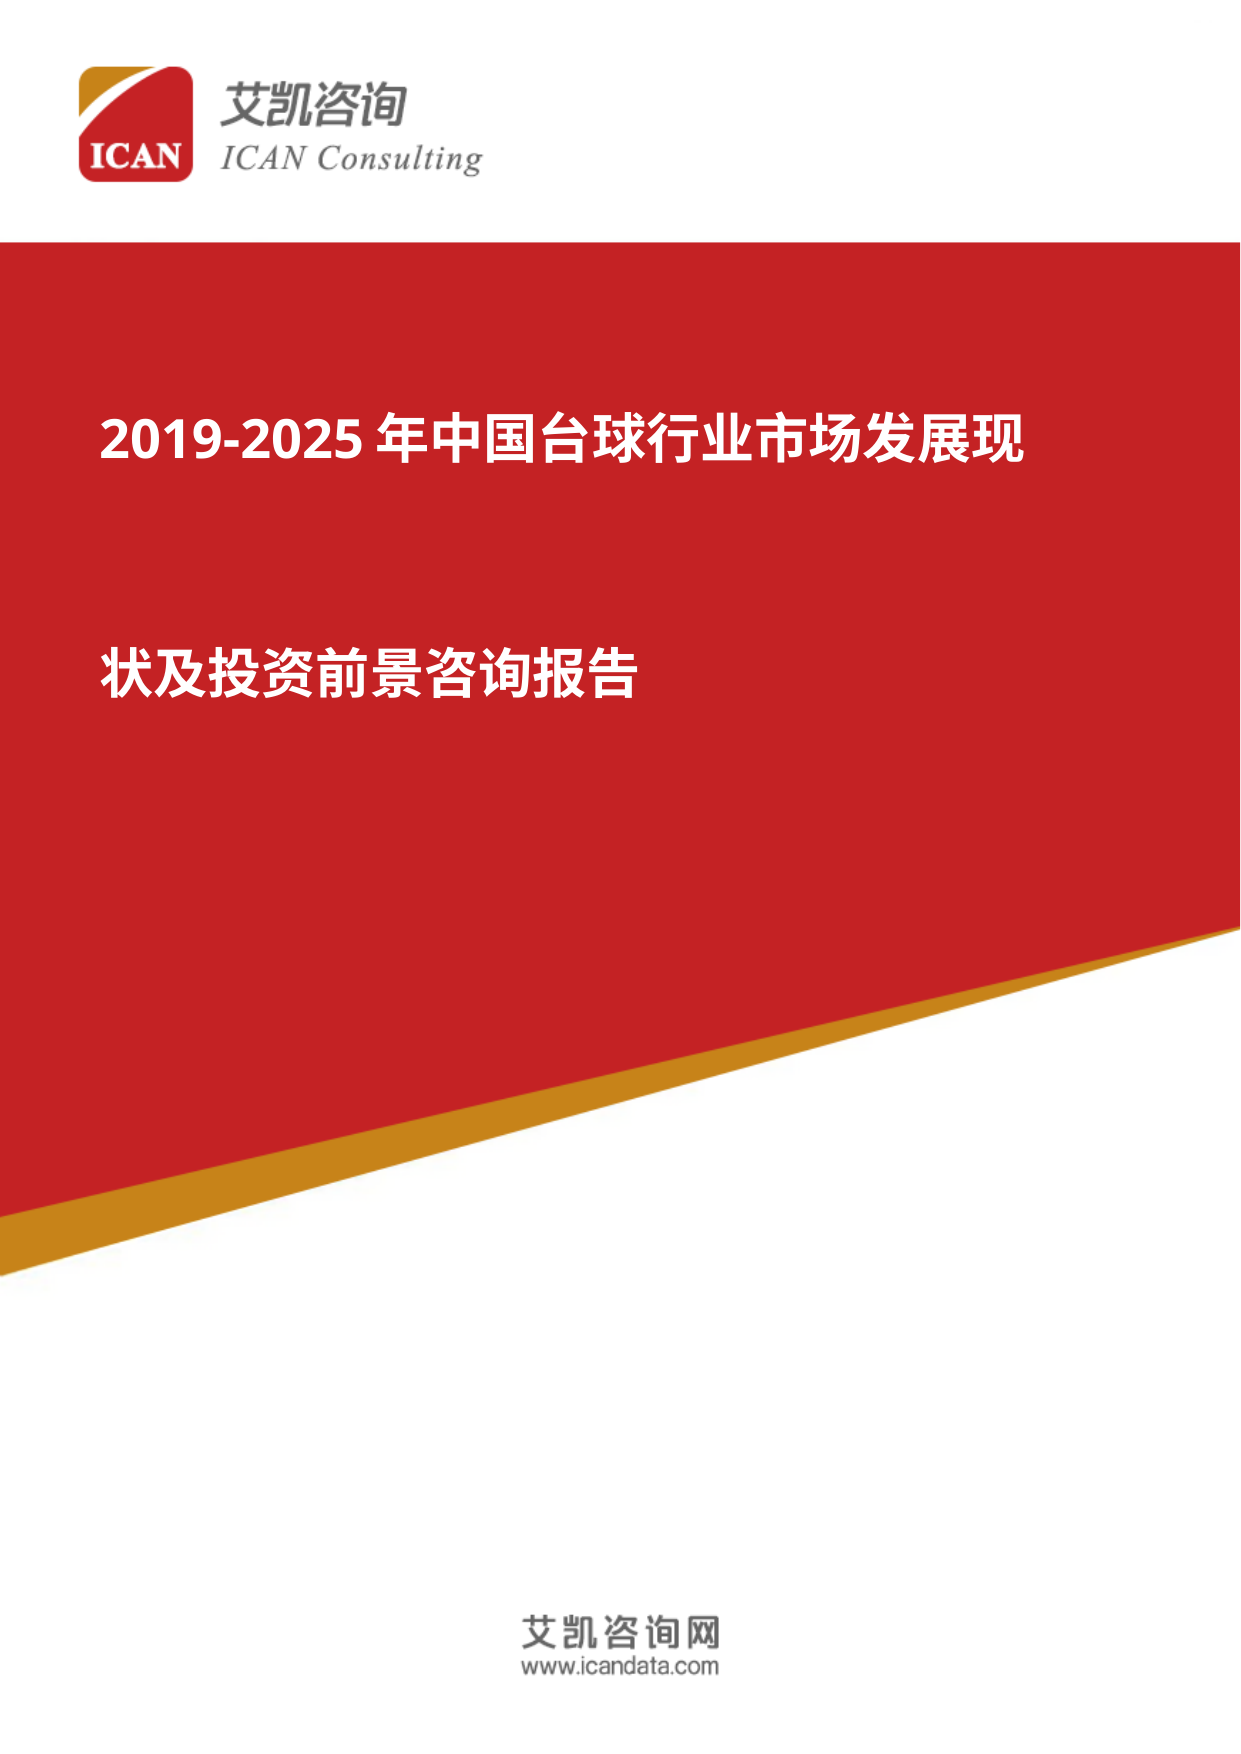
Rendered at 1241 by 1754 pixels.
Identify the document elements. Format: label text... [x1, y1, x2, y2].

picture [0, 5, 1241, 1754]
subtitle 2019-2025年中国台球行业市场发展现状及投资前景咨询报告 [99, 386, 1053, 718]
